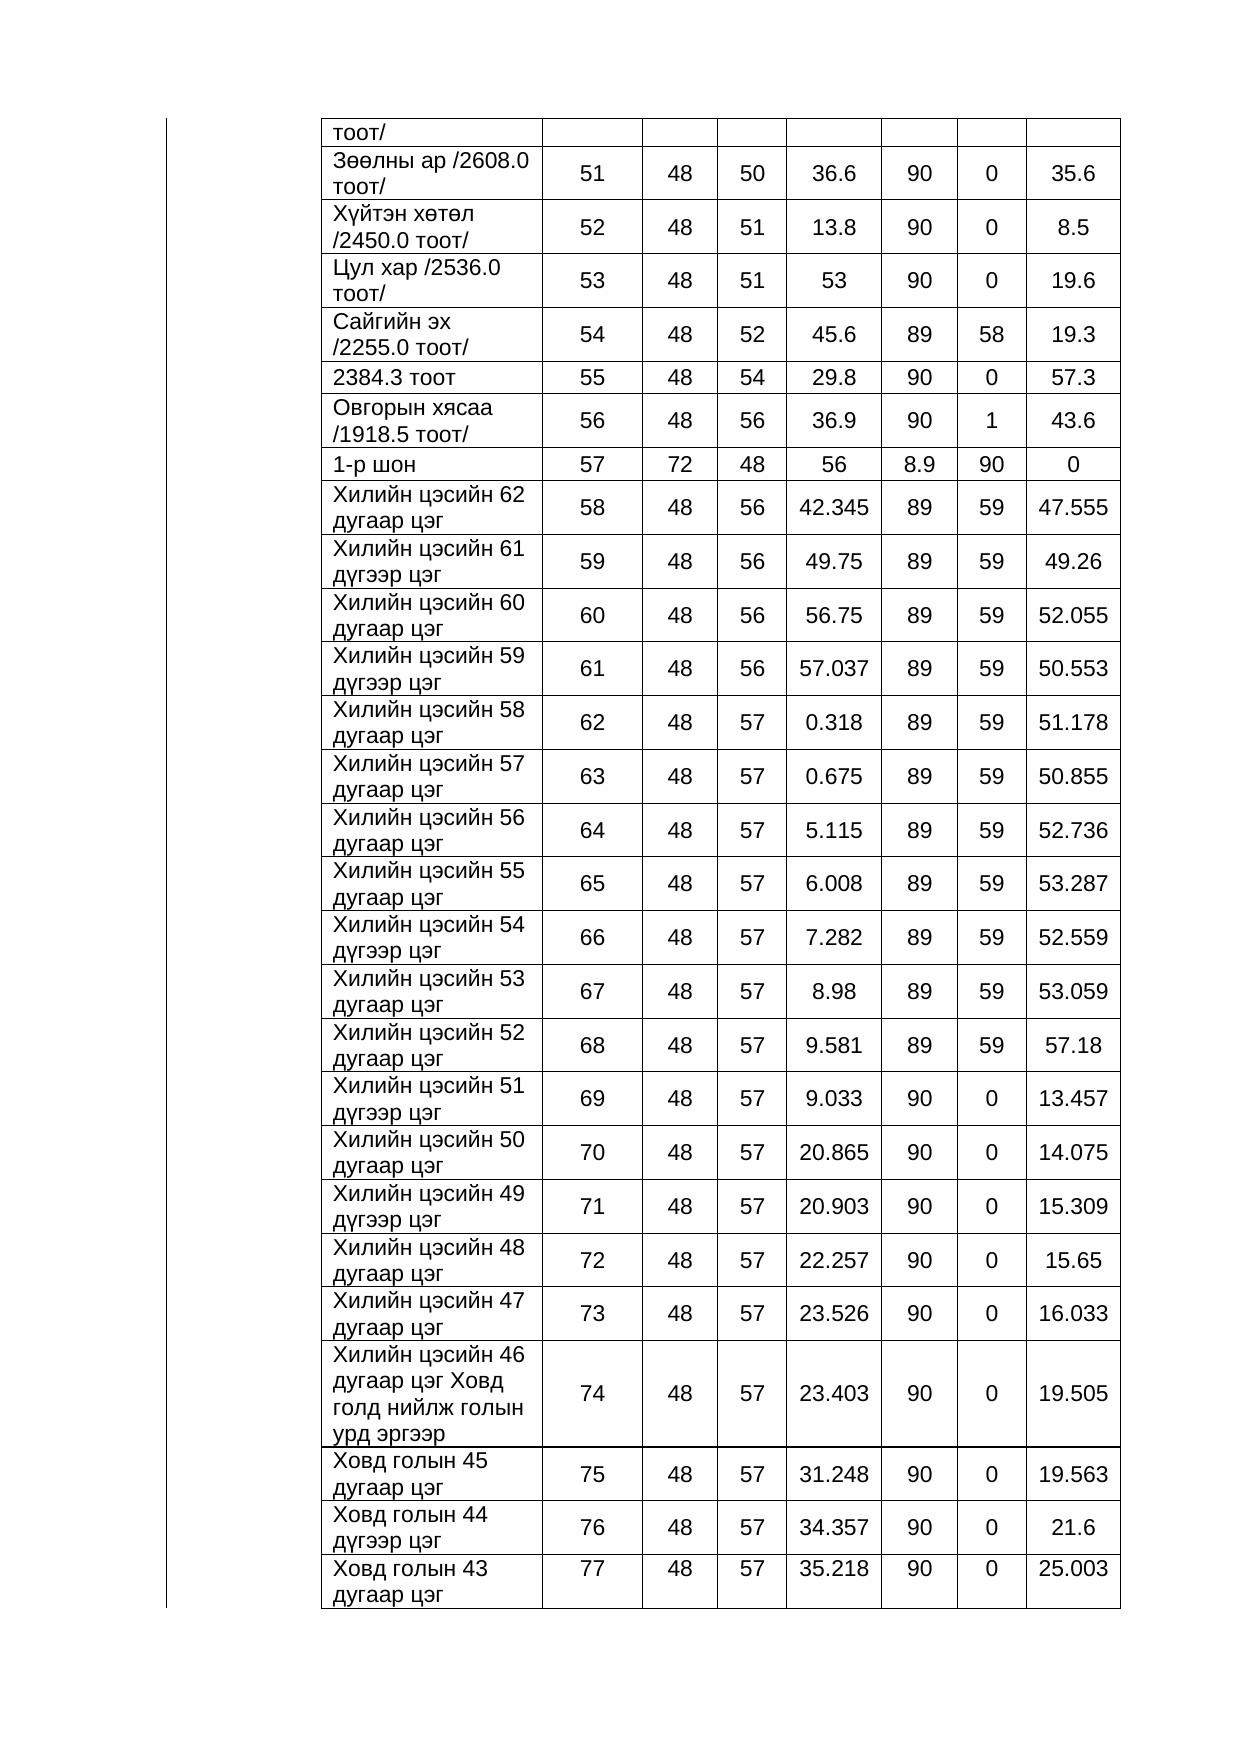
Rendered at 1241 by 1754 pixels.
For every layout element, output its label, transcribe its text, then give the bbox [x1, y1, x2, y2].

table_cell 57 [543, 448, 642, 480]
table_cell 52.559 [1027, 911, 1120, 964]
table_cell 32.8 [1027, 119, 1120, 146]
table_cell Хүйтэн хөтөл /2450.0 тоот/ [322, 200, 542, 253]
table_cell 57 [718, 1126, 786, 1179]
table_cell 72 [543, 1234, 642, 1286]
table_cell 75 [543, 1448, 642, 1500]
table_cell 70 [543, 1126, 642, 1179]
table_cell Хилийн цэсийн 51 дүгээр цэг [322, 1072, 542, 1125]
table_cell 59 [958, 1019, 1026, 1071]
table_cell 89 [882, 642, 957, 695]
table_cell 59 [958, 857, 1026, 910]
table_cell 47.555 [1027, 481, 1120, 534]
table_cell 49.26 [1027, 535, 1120, 587]
table_cell 31.248 [787, 1448, 881, 1500]
table_cell 2384.3 тоот [322, 362, 542, 393]
table_cell 48 [643, 965, 717, 1017]
table_cell 52.055 [1027, 589, 1120, 641]
table_cell 89 [882, 481, 957, 534]
table_cell 48 [643, 804, 717, 856]
table_cell 57 [718, 1180, 786, 1232]
table_cell 48 [643, 254, 717, 307]
table_cell 50 [543, 119, 642, 146]
table_cell Хилийн цэсийн 59 дүгээр цэг [322, 642, 542, 695]
table_cell 51 [718, 254, 786, 307]
table_cell 50 [718, 147, 786, 199]
table_cell Хилийн цэсийн 49 дүгээр цэг [322, 1180, 542, 1232]
table_cell 51.178 [1027, 696, 1120, 749]
table_cell 0 [958, 254, 1026, 307]
table_cell 90 [882, 147, 957, 199]
table_cell 57 [718, 1501, 786, 1554]
table_cell 21.6 [1027, 1501, 1120, 1554]
table_cell 19.3 [1027, 308, 1120, 361]
table_cell 57 [718, 1448, 786, 1500]
table_cell 59 [958, 965, 1026, 1017]
table_cell 48 [643, 147, 717, 199]
table_cell Хилийн цэсийн 60 дугаар цэг [322, 589, 542, 641]
table_cell 89 [882, 965, 957, 1017]
table_cell 48 [643, 1287, 717, 1340]
table_cell 0 [958, 1448, 1026, 1500]
table_cell 48 [643, 911, 717, 964]
table_cell 52 [718, 308, 786, 361]
table_cell 6.008 [787, 857, 881, 910]
table_cell 20.903 [787, 1180, 881, 1232]
table_cell 0 [958, 1501, 1026, 1554]
table_cell 48 [643, 1448, 717, 1500]
table_cell 90 [882, 200, 957, 253]
table_cell 57 [718, 965, 786, 1017]
table_cell 48 [643, 535, 717, 587]
table_cell 59 [958, 911, 1026, 964]
table_cell 48 [643, 1019, 717, 1071]
table_cell 0 [958, 200, 1026, 253]
table_cell 9.033 [787, 1072, 881, 1125]
table_cell 65 [543, 857, 642, 910]
table_cell 15.309 [1027, 1180, 1120, 1232]
table_cell 48 [643, 308, 717, 361]
table_cell 73 [543, 1287, 642, 1340]
table_cell 66 [543, 911, 642, 964]
table_cell 48 [643, 696, 717, 749]
table_cell 48 [643, 1555, 717, 1608]
table_cell 57 [718, 911, 786, 964]
table_cell 20.865 [787, 1126, 881, 1179]
table_cell 59 [958, 642, 1026, 695]
table_cell 59 [958, 119, 1026, 146]
table_cell 25.003 [1027, 1555, 1120, 1608]
table_cell Хилийн цэсийн 48 дугаар цэг [322, 1234, 542, 1286]
table_cell 90 [882, 1555, 957, 1608]
table_cell Хилийн цэсийн 62 дугаар цэг [322, 481, 542, 534]
table_cell 8.5 [1027, 200, 1120, 253]
table_cell 56.75 [787, 589, 881, 641]
table_cell 56 [718, 394, 786, 447]
table_cell 51 [543, 147, 642, 199]
table_cell 90 [882, 1501, 957, 1554]
table_cell 0 [958, 1287, 1026, 1340]
table_cell 89 [882, 857, 957, 910]
table_cell 36.9 [787, 394, 881, 447]
table_cell 57 [718, 1019, 786, 1071]
table_cell 89 [882, 589, 957, 641]
table_cell 16.033 [1027, 1287, 1120, 1340]
table_cell 51 [718, 200, 786, 253]
table_cell Хилийн цэсийн 58 дугаар цэг [322, 696, 542, 749]
table_cell 48 [643, 394, 717, 447]
table_cell 59 [958, 696, 1026, 749]
table_cell Хилийн цэсийн 53 дугаар цэг [322, 965, 542, 1017]
table_cell 43.6 [1027, 394, 1120, 447]
table_cell 8.98 [787, 965, 881, 1017]
table_cell 57 [718, 750, 786, 802]
table_cell 57 [718, 1287, 786, 1340]
table_cell 56 [718, 589, 786, 641]
table_cell 60 [543, 589, 642, 641]
table_cell 53 [787, 254, 881, 307]
table_cell 57.3 [1027, 362, 1120, 393]
table_cell 76 [543, 1501, 642, 1554]
table_cell 59 [958, 535, 1026, 587]
table_cell 48 [643, 1341, 717, 1446]
table_cell 48 [643, 481, 717, 534]
table_cell 48 [718, 448, 786, 480]
table_cell 0 [958, 362, 1026, 393]
table_cell Ховд голын 44 дүгээр цэг [322, 1501, 542, 1554]
table_cell 57 [718, 1072, 786, 1125]
table_cell 90 [882, 1180, 957, 1232]
table_cell 9.581 [787, 1019, 881, 1071]
table_cell 90 [958, 448, 1026, 480]
table_cell 0 [958, 1072, 1026, 1125]
table_cell Хилийн цэсийн 55 дугаар цэг [322, 857, 542, 910]
table_cell 53.059 [1027, 965, 1120, 1017]
table_cell 59 [543, 535, 642, 587]
table_cell 90 [882, 254, 957, 307]
table_cell 19.505 [1027, 1341, 1120, 1446]
table_cell 89 [882, 911, 957, 964]
table_cell 57 [718, 696, 786, 749]
table_cell 64 [543, 804, 642, 856]
table_cell 23.526 [787, 1287, 881, 1340]
table_cell 48 [643, 1501, 717, 1554]
table_cell 90 [882, 1072, 957, 1125]
table_cell 77 [543, 1555, 642, 1608]
table_cell 0.318 [787, 696, 881, 749]
table_cell 55 [543, 362, 642, 393]
table_cell Ховд голын 43 дугаар цэг [322, 1555, 542, 1608]
table_cell 15.65 [1027, 1234, 1120, 1286]
table_cell 54 [718, 362, 786, 393]
table_cell 53.287 [1027, 857, 1120, 910]
table_cell 54 [543, 308, 642, 361]
table_cell 23.403 [787, 1341, 881, 1446]
table_cell 48 [643, 1126, 717, 1179]
table_cell Цул хар /2536.0 тоот/ [322, 254, 542, 307]
table_cell 0 [1027, 448, 1120, 480]
table_cell 48 [643, 1180, 717, 1232]
table_cell 48 [643, 750, 717, 802]
table_cell 89 [882, 696, 957, 749]
table_cell 57 [718, 1555, 786, 1608]
table_cell 29.8 [787, 362, 881, 393]
table_cell Хилийн цэсийн 52 дугаар цэг [322, 1019, 542, 1071]
table_cell 56 [787, 448, 881, 480]
table_cell 59 [958, 481, 1026, 534]
table_cell Хилийн цэсийн 46 дугаар цэг Ховд голд нийлж голын урд эргээр [322, 1341, 542, 1446]
table_cell 62 [543, 696, 642, 749]
table_cell 48 [643, 589, 717, 641]
table_cell 59 [958, 804, 1026, 856]
table_cell 13.8 [787, 200, 881, 253]
table_cell 50.855 [1027, 750, 1120, 802]
table_cell 48 [643, 200, 717, 253]
table_cell 34.357 [787, 1501, 881, 1554]
table_cell 89 [882, 1019, 957, 1071]
table_cell 89 [882, 119, 957, 146]
table_cell Хилийн цэсийн 54 дүгээр цэг [322, 911, 542, 964]
table_cell Овгорын хясаа /1918.5 тоот/ [322, 394, 542, 447]
table_cell 57 [718, 804, 786, 856]
table_cell Хилийн цэсийн 50 дугаар цэг [322, 1126, 542, 1179]
table_cell 48 [643, 642, 717, 695]
table_cell 56 [718, 481, 786, 534]
table_cell 56 [543, 394, 642, 447]
table_cell 72 [643, 448, 717, 480]
table_cell 69 [543, 1072, 642, 1125]
table_cell 35.218 [787, 1555, 881, 1608]
table_cell 58 [958, 308, 1026, 361]
table_cell 0.675 [787, 750, 881, 802]
table_cell 71 [543, 1180, 642, 1232]
table_cell 57 [718, 857, 786, 910]
table_cell Хилийн цэсийн 57 дугаар цэг [322, 750, 542, 802]
table_cell Хилийн цэсийн 47 дугаар цэг [322, 1287, 542, 1340]
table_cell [322, 119, 542, 146]
table_cell 48 [643, 1234, 717, 1286]
table_cell 19.563 [1027, 1448, 1120, 1500]
table_cell 89 [882, 804, 957, 856]
table_cell 68 [543, 1019, 642, 1071]
table_cell 90 [882, 362, 957, 393]
table_cell 1 [958, 394, 1026, 447]
table_cell 90 [882, 394, 957, 447]
table_cell Ховд голын 45 дугаар цэг [322, 1448, 542, 1500]
table_cell 48 [643, 119, 717, 146]
table_cell 49.75 [787, 535, 881, 587]
table_cell 50.553 [1027, 642, 1120, 695]
table_cell 35.6 [1027, 147, 1120, 199]
table_cell 0 [958, 1126, 1026, 1179]
table_cell 59 [958, 750, 1026, 802]
table_cell 53 [543, 254, 642, 307]
table_cell 48 [643, 1072, 717, 1125]
table_cell 74 [543, 1341, 642, 1446]
table_cell 89 [882, 308, 957, 361]
table_cell 57 [718, 1234, 786, 1286]
table_cell Хилийн цэсийн 61 дүгээр цэг [322, 535, 542, 587]
table_cell 90 [882, 1287, 957, 1340]
table_cell 45.6 [787, 308, 881, 361]
table_cell 67 [543, 965, 642, 1017]
table_cell 48 [643, 362, 717, 393]
table_cell 56 [718, 535, 786, 587]
table_cell Зөөлны ар /2608.0 тоот/ [322, 147, 542, 199]
table_cell 90 [882, 1341, 957, 1446]
table_cell 0 [958, 1555, 1026, 1608]
table_cell 90 [882, 1448, 957, 1500]
table_cell Хилийн цэсийн 56 дугаар цэг [322, 804, 542, 856]
table_cell 52 [543, 200, 642, 253]
table_cell 63 [543, 750, 642, 802]
table_cell 0 [958, 1180, 1026, 1232]
table_cell 14.075 [1027, 1126, 1120, 1179]
table_cell 90 [882, 1126, 957, 1179]
table_cell 1-р шон [322, 448, 542, 480]
table_cell Сайгийн эх /2255.0 тоот/ [322, 308, 542, 361]
table_cell 0 [958, 147, 1026, 199]
table_cell 89 [882, 535, 957, 587]
table_cell 58 [543, 481, 642, 534]
table_cell 19 [787, 119, 881, 146]
table_cell 48 [643, 857, 717, 910]
table_cell 57.037 [787, 642, 881, 695]
table_cell 52.736 [1027, 804, 1120, 856]
table_cell 0 [958, 1341, 1026, 1446]
table_cell 36.6 [787, 147, 881, 199]
table_cell 19.6 [1027, 254, 1120, 307]
table_cell 48 [718, 119, 786, 146]
table_cell 8.9 [882, 448, 957, 480]
table_cell 57 [718, 1341, 786, 1446]
table_cell 89 [882, 750, 957, 802]
table_cell 0 [958, 1234, 1026, 1286]
table_cell 59 [958, 589, 1026, 641]
table_cell 90 [882, 1234, 957, 1286]
table_cell 57.18 [1027, 1019, 1120, 1071]
table_cell 42.345 [787, 481, 881, 534]
table_cell 61 [543, 642, 642, 695]
table_cell 22.257 [787, 1234, 881, 1286]
table_cell 7.282 [787, 911, 881, 964]
table_cell 13.457 [1027, 1072, 1120, 1125]
table_cell 56 [718, 642, 786, 695]
table_cell 5.115 [787, 804, 881, 856]
